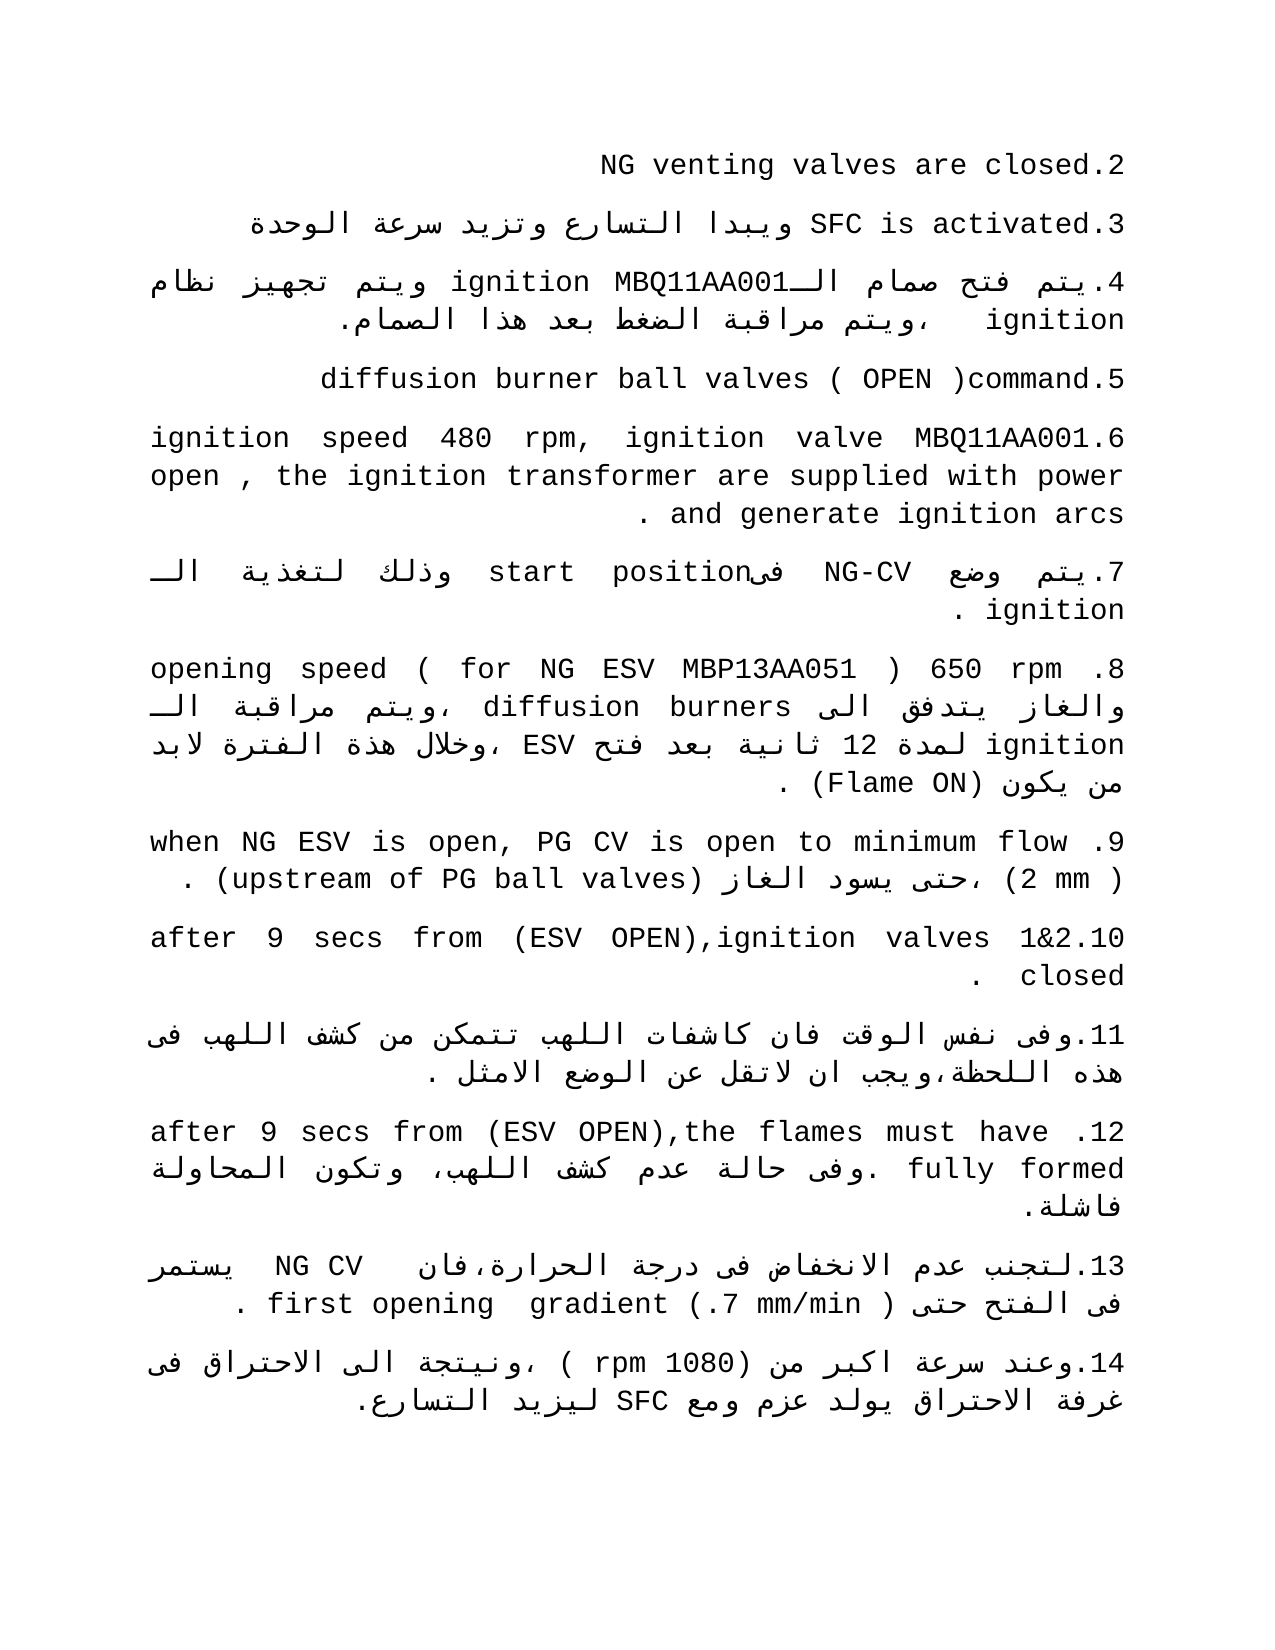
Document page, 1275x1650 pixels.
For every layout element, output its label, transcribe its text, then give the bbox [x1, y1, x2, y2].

text 6.ignition speed 480 rpm, ignition valve MBQ11AA001 open , the ignition transformer are supplied with power and generate ignition arcs . [150, 423, 1125, 532]
text 4.يتم فتح صمام الـignition MBQ11AA001 ويتم تجهيز نظام ignition ،ويتم مراقبة الضغط بعد هذا الصمام. [150, 267, 1125, 338]
text 11.وفى نفس الوقت فان كاشفات اللهب تتمكن من كشف اللهب فى هذه اللحظة،ويجب ان لاتقل عن الوضع الامثل . [150, 1020, 1125, 1091]
text 13.لتجنب عدم الانخفاض فى درجة الحرارة،فان NG CV يستمر فى الفتح حتى first opening gradient (.7 mm/min ) . [150, 1251, 1125, 1322]
text 14.وعند سرعة اكبر من (1080 rpm ) ،ونيتجة الى الاحتراق فى غرفة الاحتراق يولد عزم ومع SFC ليزيد التسارع. [150, 1348, 1125, 1419]
text 2.NG venting valves are closed [150, 150, 1125, 183]
text 8. opening speed ( for NG ESV MBP13AA051 ) 650 rpm والغاز يتدفق الى diffusion burners ،ويتم مراقبة الـignition لمدة 12 ثانية بعد فتح ESV ،وخلال هذة الفترة لابد من يكون (Flame ON) . [150, 654, 1125, 801]
text 3.SFC is activated ويبدا التسارع وتزيد سرعة الوحدة [150, 209, 1125, 242]
text 12. after 9 secs from (ESV OPEN),the flames must have fully formed .وفى حالة عدم كشف اللهب، وتكون المحاولة فاشلة. [150, 1117, 1125, 1226]
text 7.يتم وضع NG-CV فىstart position وذلك لتغذية الـignition . [150, 557, 1125, 628]
text 5.diffusion burner ball valves ( OPEN )command [150, 364, 1125, 397]
text 9. when NG ESV is open, PG CV is open to minimum flow (2 mm ) ،حتى يسود الغاز (upstream of PG ball valves) . [150, 827, 1125, 898]
text 10.after 9 secs from (ESV OPEN),ignition valves 1&2 closed . [150, 923, 1125, 994]
